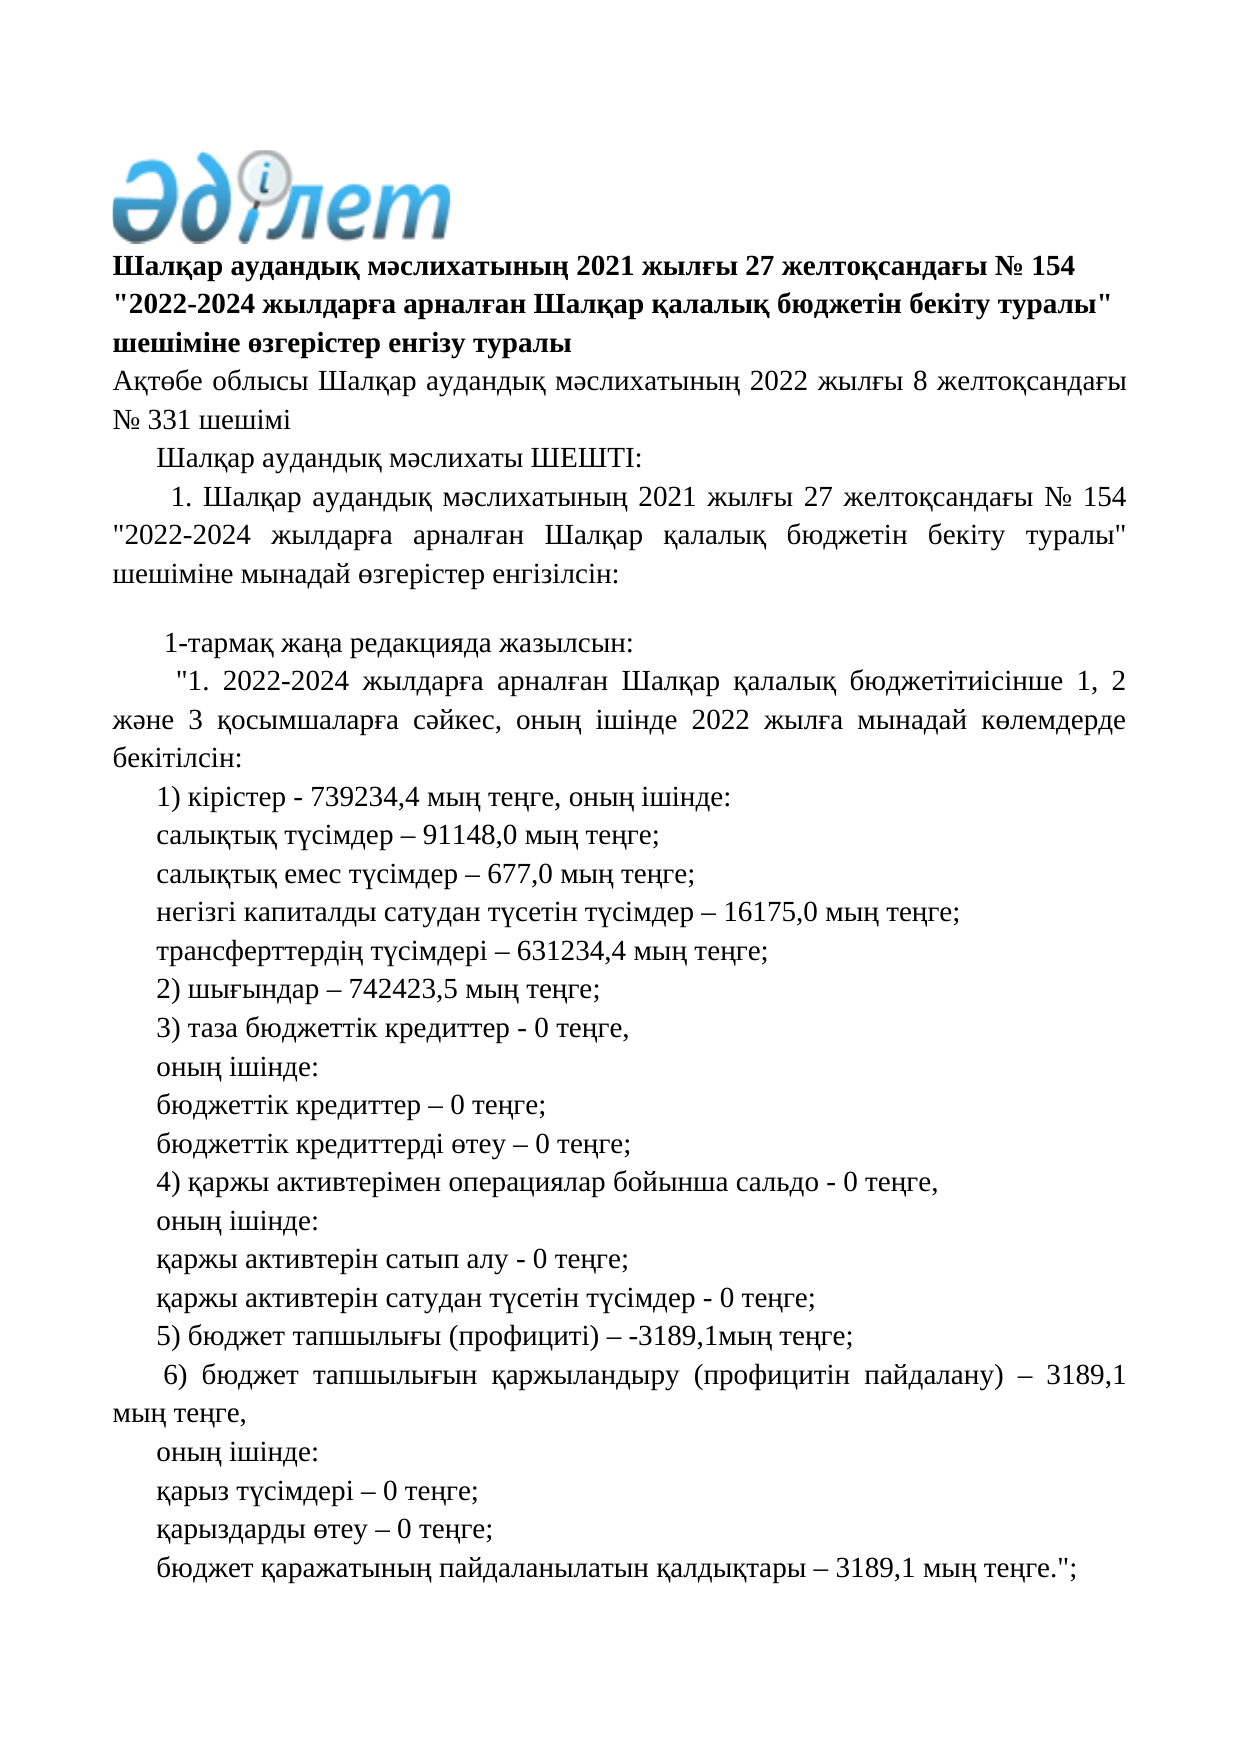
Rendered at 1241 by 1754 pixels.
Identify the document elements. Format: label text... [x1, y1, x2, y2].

text "1. 2022-2024 жылдарға арналған Шалқар қалалық бюджетітиісінше 1, 2 және 3 қосымшаларға сәйкес, оның ішінде 2022 жылға мынадай көлемдерде бекітілсін: [112, 663, 1128, 774]
text 4) қаржы активтерімен операциялар бойынша сальдо - 0 теңге, [112, 1164, 1128, 1198]
text 1-тармақ жаңа редакцияда жазылсын: [112, 625, 1128, 658]
text бюджеттік кредиттер – 0 теңге; [112, 1087, 1128, 1121]
picture [112, 150, 451, 244]
text бюджеттік кредиттерді өтеу – 0 теңге; [112, 1126, 1128, 1159]
text оның ішінде: [112, 1434, 1128, 1468]
text бюджет қаражатының пайдаланылатын қалдықтары – 3189,1 мың теңге."; [112, 1550, 1128, 1583]
text негізгі капиталды сатудан түсетін түсімдер – 16175,0 мың теңге; [112, 894, 1128, 928]
text 6) бюджет тапшылығын қаржыландыру (профицитін пайдалану) – 3189,1 мың теңге, [112, 1357, 1128, 1429]
text қарыз түсімдері – 0 теңге; [112, 1473, 1128, 1506]
text оның ішінде: [112, 1049, 1128, 1082]
text Ақтөбе облысы Шалқар аудандық мәслихатының 2022 жылғы 8 желтоқсандағы № 331 шешімі [112, 363, 1128, 435]
text 1) кірістер - 739234,4 мың теңге, оның ішінде: [112, 779, 1128, 812]
text қаржы активтерін сатудан түсетін түсімдер - 0 теңге; [112, 1280, 1128, 1313]
text салықтық емес түсімдер – 677,0 мың теңге; [112, 856, 1128, 889]
text салықтық түсімдер – 91148,0 мың теңге; [112, 817, 1128, 851]
text қарыздарды өтеу – 0 теңге; [112, 1511, 1128, 1545]
text 5) бюджет тапшылығы (профициті) – -3189,1мың теңге; [112, 1318, 1128, 1352]
text қаржы активтерін сатып алу - 0 теңге; [112, 1241, 1128, 1275]
text Шалқар аудандық мәслихаты ШЕШТІ: [112, 440, 1128, 474]
text трансферттердің түсімдері – 631234,4 мың теңге; [112, 933, 1128, 967]
text 1. Шалқар аудандық мәслихатының 2021 жылғы 27 желтоқсандағы № 154 "2022-2024 жылдарға арналған Шалқар қалалық бюджетін бекіту туралы" шешіміне мынадай өзгерістер енгізілсін: [112, 479, 1128, 589]
text оның ішінде: [112, 1203, 1128, 1236]
text 2) шығындар – 742423,5 мың теңге; [112, 972, 1128, 1005]
text 3) таза бюджеттік кредиттер - 0 теңге, [112, 1010, 1128, 1044]
text Шалқар аудандық мәслихатының 2021 жылғы 27 желтоқсандағы № 154 "2022-2024 жылдарға арналған Шалқар қалалық бюджетін бекіту туралы" шешіміне өзгерістер енгізу туралы [112, 248, 1128, 358]
